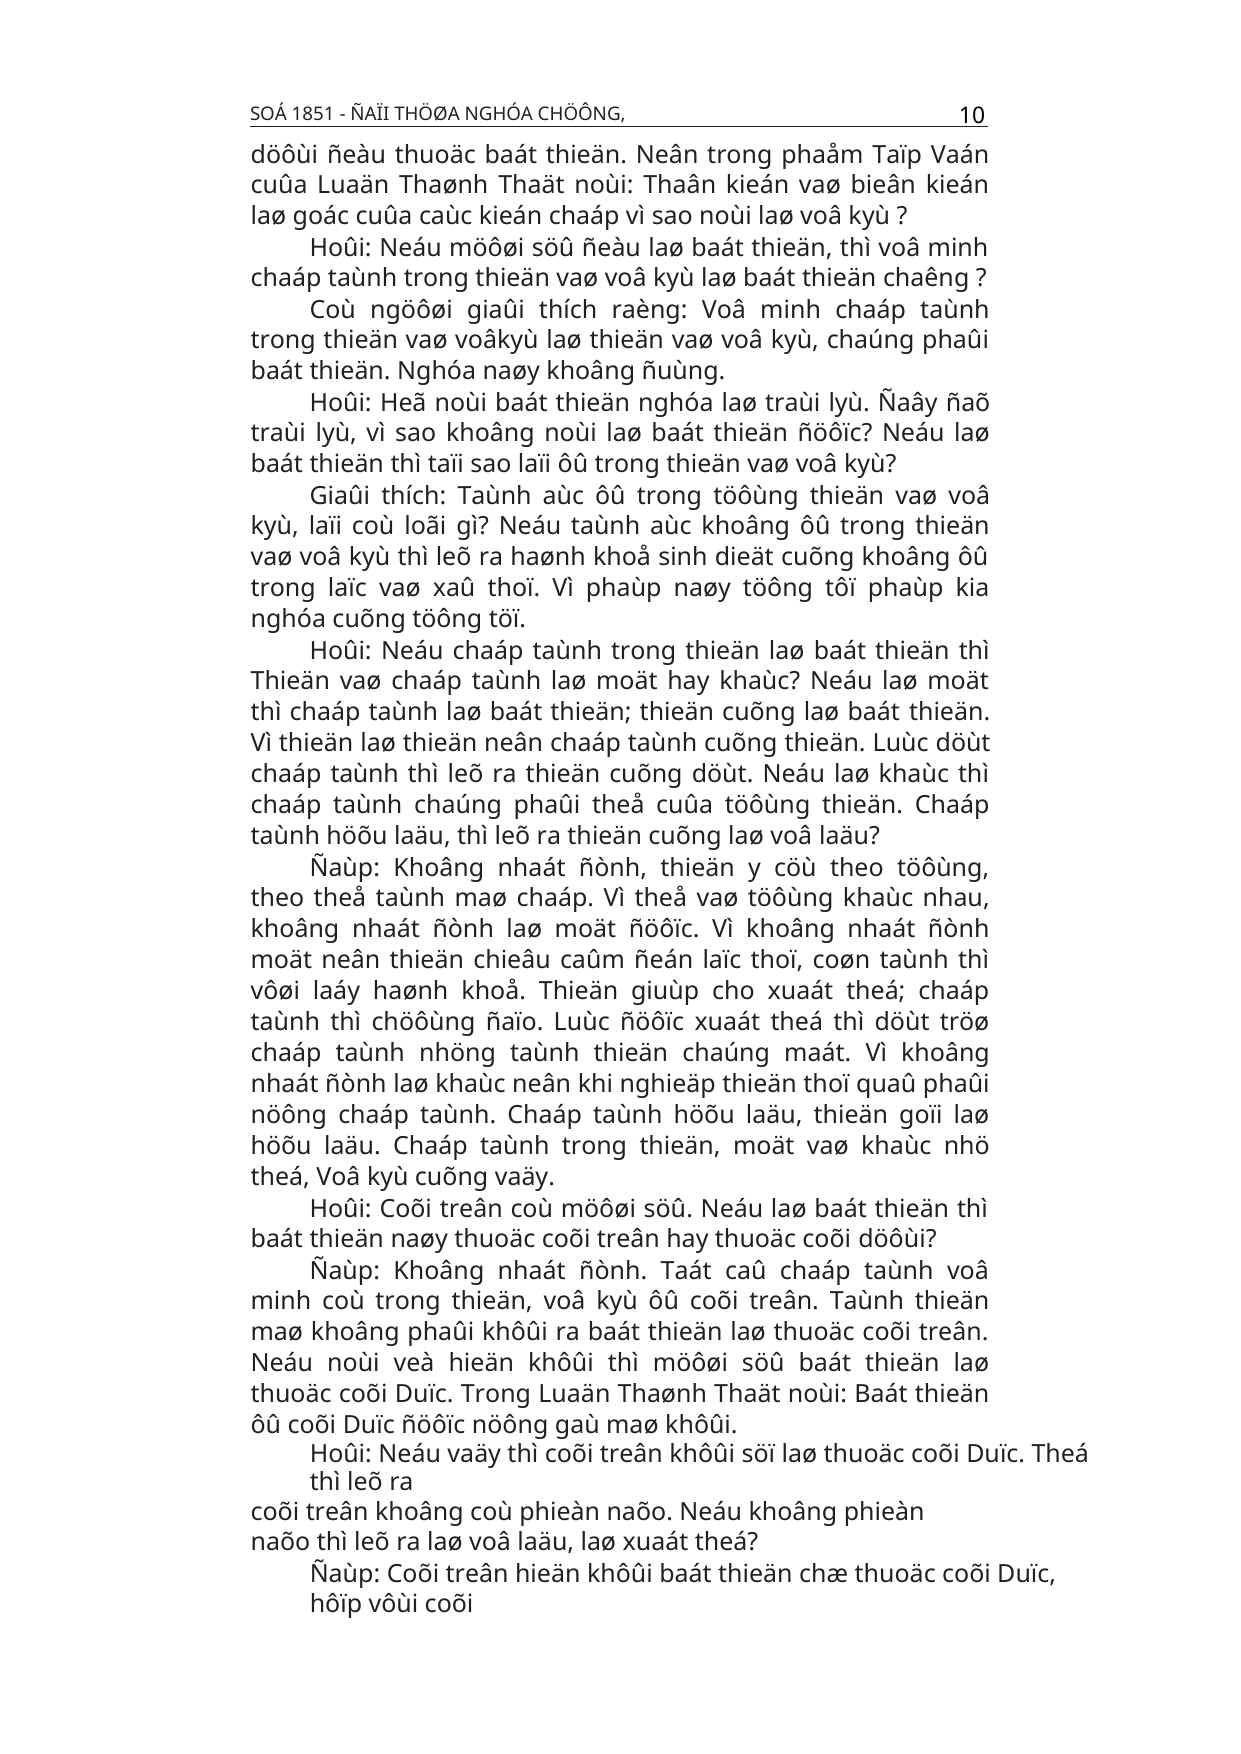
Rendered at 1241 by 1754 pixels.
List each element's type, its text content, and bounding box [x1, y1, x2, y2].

text Ñaùp: Khoâng nhaát ñònh. Taát caû chaáp taùnh voâ minh coù trong thieän, voâ kyù ôû coõi treân. Taùnh thieän maø khoâng phaûi khôûi ra baát thieän laø thuoäc coõi treân. Neáu noùi veà hieän khôûi thì möôøi söû baát thieän laø thuoäc coõi Duïc. Trong Luaän Thaønh Thaät noùi: Baát thieän ôû coõi Duïc ñöôïc nöông gaù maø khôûi. [250, 1255, 990, 1441]
text Ñaùp: Khoâng nhaát ñònh, thieän y cöù theo töôùng, theo theå taùnh maø chaáp. Vì theå vaø töôùng khaùc nhau, khoâng nhaát ñònh laø moät ñöôïc. Vì khoâng nhaát ñònh moät neân thieän chieâu caûm ñeán laïc thoï, coøn taùnh thì vôøi laáy haønh khoå. Thieän giuùp cho xuaát theá; chaáp taùnh thì chöôùng ñaïo. Luùc ñöôïc xuaát theá thì döùt tröø chaáp taùnh nhöng taùnh thieän chaúng maát. Vì khoâng nhaát ñònh laø khaùc neân khi nghieäp thieän thoï quaû phaûi nöông chaáp taùnh. Chaáp taùnh höõu laäu, thieän goïi laø höõu laäu. Chaáp taùnh trong thieän, moät vaø khaùc nhö theá, Voâ kyù cuõng vaäy. [250, 852, 990, 1193]
text Hoûi: Neáu chaáp taùnh trong thieän laø baát thieän thì Thieän vaø chaáp taùnh laø moät hay khaùc? Neáu laø moät thì chaáp taùnh laø baát thieän; thieän cuõng laø baát thieän. Vì thieän laø thieän neân chaáp taùnh cuõng thieän. Luùc döùt chaáp taùnh thì leõ ra thieän cuõng döùt. Neáu laø khaùc thì chaáp taùnh chaúng phaûi theå cuûa töôùng thieän. Chaáp taùnh höõu laäu, thì leõ ra thieän cuõng laø voâ laäu? [250, 634, 990, 852]
text coõi treân khoâng coù phieàn naõo. Neáu khoâng phieàn naõo thì leõ ra laø voâ laäu, laø xuaát theá? [250, 1496, 990, 1558]
text Coù ngöôøi giaûi thích raèng: Voâ minh chaáp taùnh trong thieän vaø voâkyù laø thieän vaø voâ kyù, chaúng phaûi baát thieän. Nghóa naøy khoâng ñuùng. [250, 293, 990, 386]
text döôùi ñeàu thuoäc baát thieän. Neân trong phaåm Taïp Vaán cuûa Luaän Thaønh Thaät noùi: Thaân kieán vaø bieân kieán laø goác cuûa caùc kieán chaáp vì sao noùi laø voâ kyù ? [250, 138, 990, 231]
text Hoûi: Coõi treân coù möôøi söû. Neáu laø baát thieän thì baát thieän naøy thuoäc coõi treân hay thuoäc coõi döôùi? [250, 1193, 989, 1255]
text Hoûi: Neáu möôøi söû ñeàu laø baát thieän, thì voâ minh chaáp taùnh trong thieän vaø voâ kyù laø baát thieän chaêng ? [250, 231, 990, 293]
text Hoûi: Neáu vaäy thì coõi treân khôûi söï laø thuoäc coõi Duïc. Theá thì leõ ra [309, 1441, 1098, 1495]
text Giaûi thích: Taùnh aùc ôû trong töôùng thieän vaø voâ kyù, laïi coù loãi gì? Neáu taùnh aùc khoâng ôû trong thieän vaø voâ kyù thì leõ ra haønh khoå sinh dieät cuõng khoâng ôû trong laïc vaø xaû thoï. Vì phaùp naøy töông tôï phaùp kia nghóa cuõng töông töï. [250, 479, 990, 634]
text Hoûi: Heã noùi baát thieän nghóa laø traùi lyù. Ñaây ñaõ traùi lyù, vì sao khoâng noùi laø baát thieän ñöôïc? Neáu laø baát thieän thì taïi sao laïi ôû trong thieän vaø voâ kyù? [250, 386, 990, 479]
text Ñaùp: Coõi treân hieän khôûi baát thieän chæ thuoäc coõi Duïc, hôïp vôùi coõi [309, 1558, 1098, 1619]
